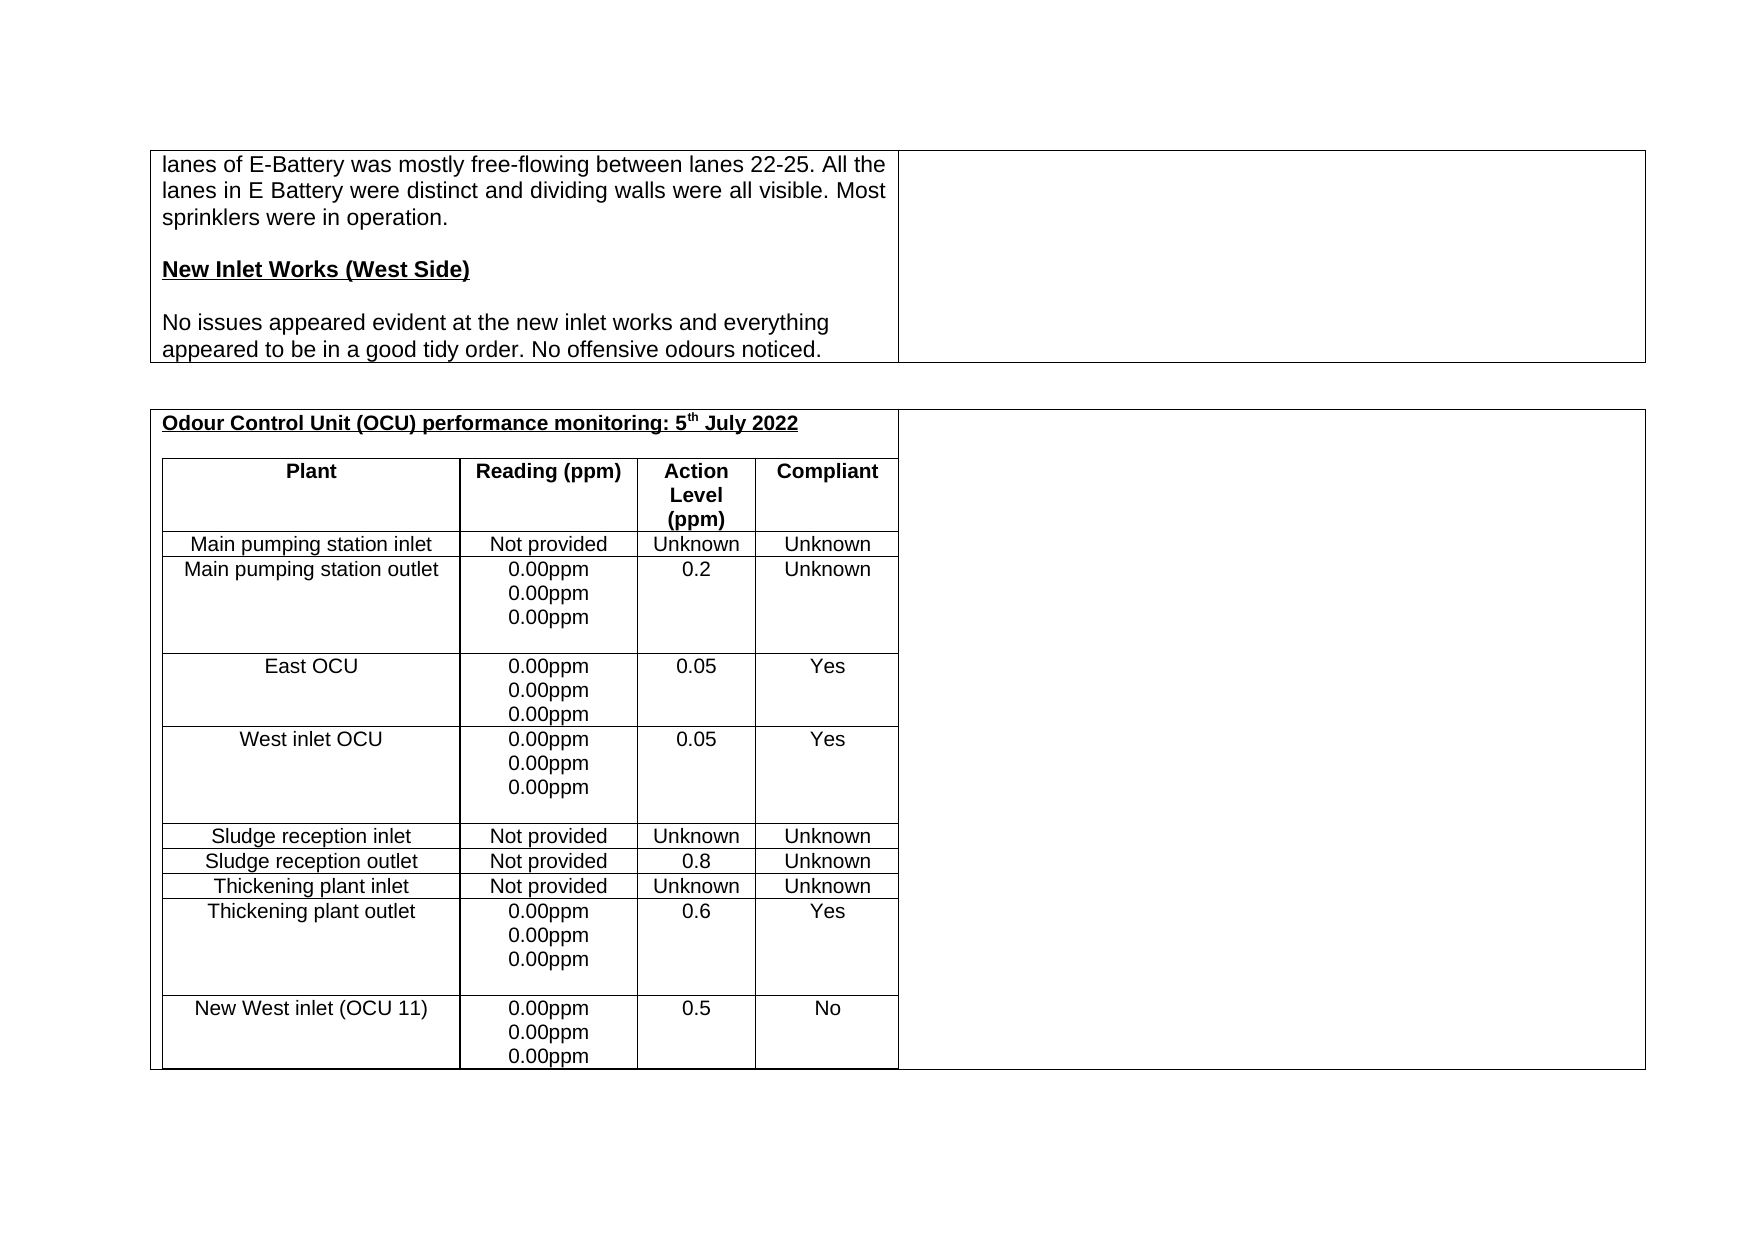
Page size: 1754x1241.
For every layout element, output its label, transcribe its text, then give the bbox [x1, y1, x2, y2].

table_cell [899, 151, 1645, 362]
table_header Odour Control Unit (OCU) performance monitoring: 5th July 2022 [151, 410, 898, 1069]
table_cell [151, 151, 898, 362]
table_header [899, 410, 1645, 1069]
